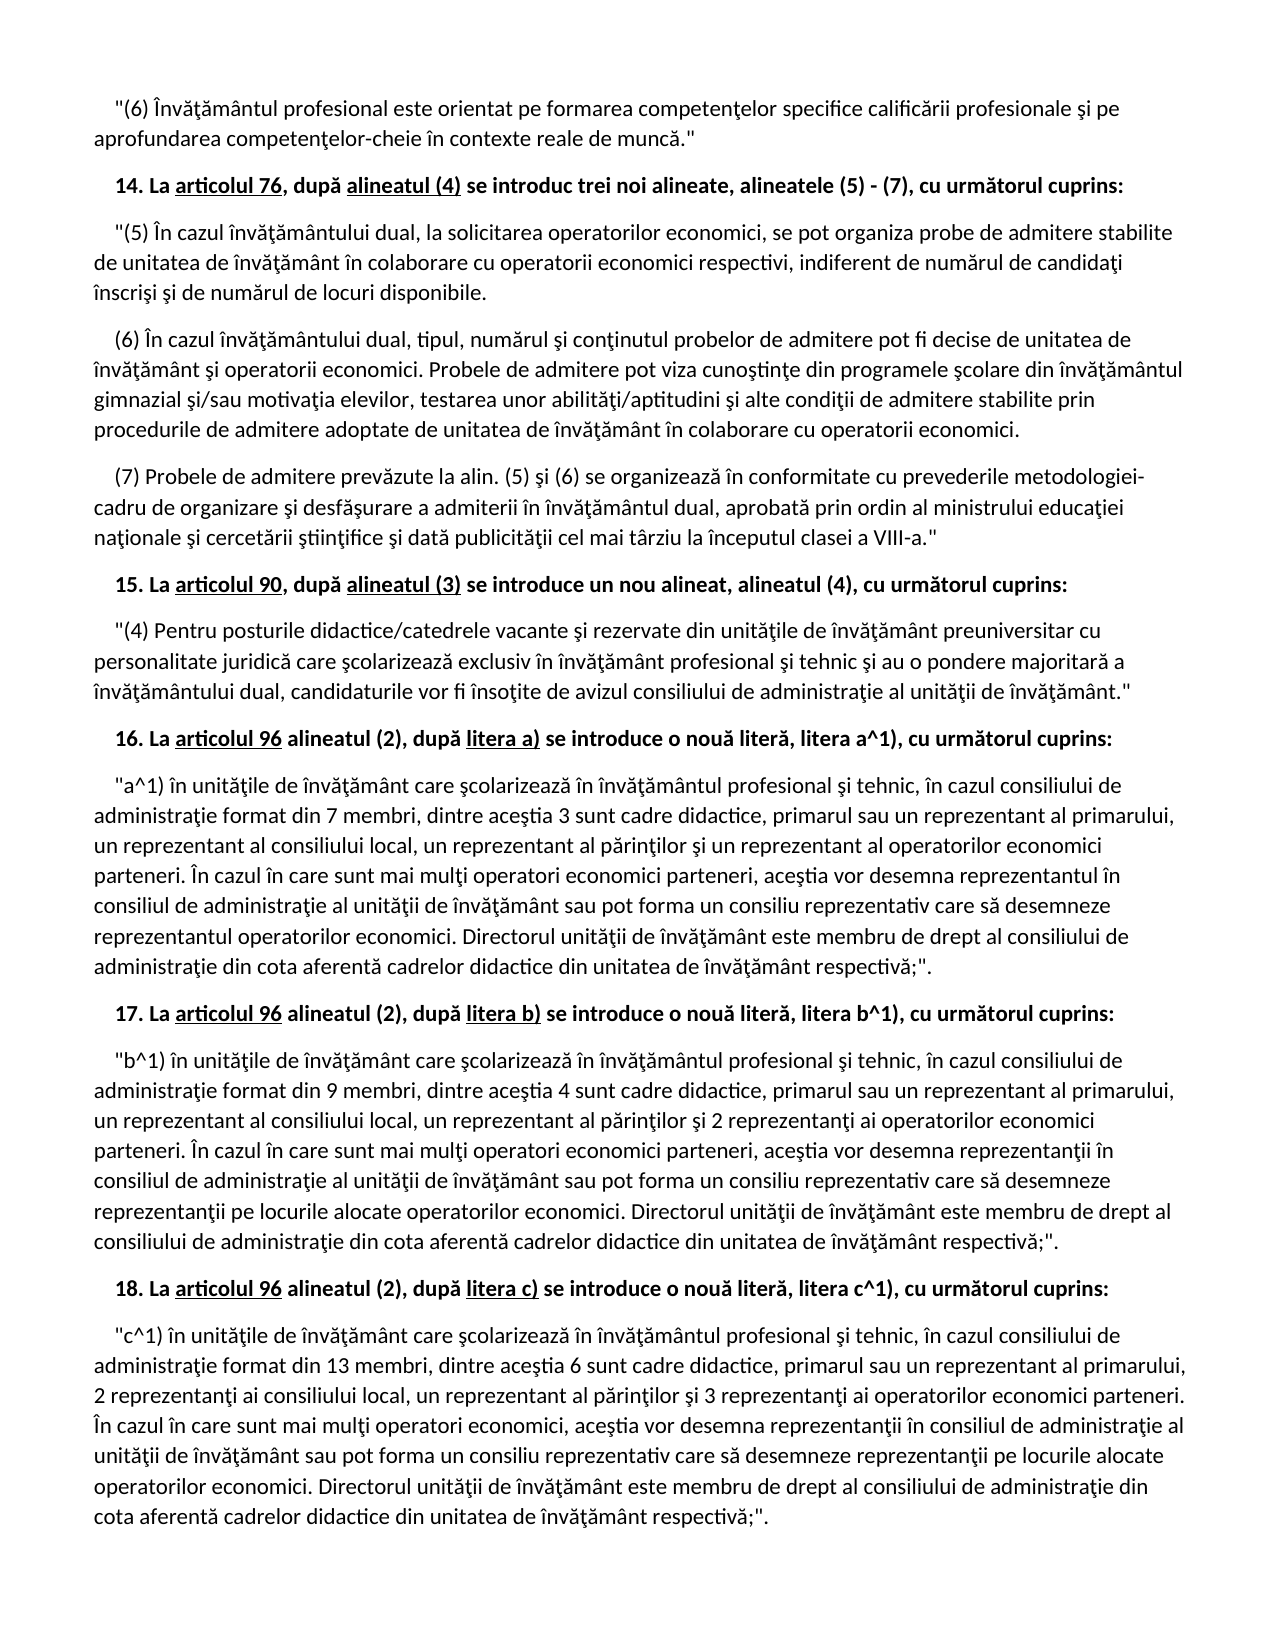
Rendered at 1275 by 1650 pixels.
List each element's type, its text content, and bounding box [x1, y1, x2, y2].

text (6) În cazul învăţământului dual, tipul, numărul şi conţinutul probelor de admitere pot fi decise de unitatea de învăţământ şi operatorii economici. Probele de admitere pot viza cunoştinţe din programele şcolare din învăţământul gimnazial şi/sau motivaţia elevilor, testarea unor abilităţi/aptitudini şi alte condiţii de admitere stabilite prin procedurile de admitere adoptate de unitatea de învăţământ în colaborare cu operatorii economici. [94, 325, 1191, 444]
text 14. La articolul 76, după alineatul (4) se introduc trei noi alineate, alineatele (5) - (7), cu următorul cuprins: [94, 171, 1191, 199]
text "(5) În cazul învăţământului dual, la solicitarea operatorilor economici, se pot organiza probe de admitere stabilite de unitatea de învăţământ în colaborare cu operatorii economici respectivi, indiferent de numărul de candidaţi înscrişi şi de numărul de locuri disponibile. [94, 218, 1191, 306]
text "c^1) în unităţile de învăţământ care şcolarizează în învăţământul profesional şi tehnic, în cazul consiliului de administraţie format din 13 membri, dintre aceştia 6 sunt cadre didactice, primarul sau un reprezentant al primarului, 2 reprezentanţi ai consiliului local, un reprezentant al părinţilor şi 3 reprezentanţi ai operatorilor economici parteneri. În cazul în care sunt mai mulţi operatori economici, aceştia vor desemna reprezentanţii în consiliul de administraţie al unităţii de învăţământ sau pot forma un consiliu reprezentativ care să desemneze reprezentanţii pe locurile alocate operatorilor economici. Directorul unităţii de învăţământ este membru de drept al consiliului de administraţie din cota aferentă cadrelor didactice din unitatea de învăţământ respectivă;". [94, 1321, 1191, 1530]
text 15. La articolul 90, după alineatul (3) se introduce un nou alineat, alineatul (4), cu următorul cuprins: [94, 570, 1191, 598]
text "(4) Pentru posturile didactice/catedrele vacante şi rezervate din unităţile de învăţământ preuniversitar cu personalitate juridică care şcolarizează exclusiv în învăţământ profesional şi tehnic şi au o pondere majoritară a învăţământului dual, candidaturile vor fi însoţite de avizul consiliului de administraţie al unităţii de învăţământ." [94, 617, 1191, 705]
text 17. La articolul 96 alineatul (2), după litera b) se introduce o nouă literă, litera b^1), cu următorul cuprins: [94, 999, 1191, 1027]
text "(6) Învăţământul profesional este orientat pe formarea competenţelor specifice calificării profesionale şi pe aprofundarea competenţelor-cheie în contexte reale de muncă." [94, 94, 1191, 152]
text "b^1) în unităţile de învăţământ care şcolarizează în învăţământul profesional şi tehnic, în cazul consiliului de administraţie format din 9 membri, dintre aceştia 4 sunt cadre didactice, primarul sau un reprezentant al primarului, un reprezentant al consiliului local, un reprezentant al părinţilor şi 2 reprezentanţi ai operatorilor economici parteneri. În cazul în care sunt mai mulţi operatori economici parteneri, aceştia vor desemna reprezentanţii în consiliul de administraţie al unităţii de învăţământ sau pot forma un consiliu reprezentativ care să desemneze reprezentanţii pe locurile alocate operatorilor economici. Directorul unităţii de învăţământ este membru de drept al consiliului de administraţie din cota aferentă cadrelor didactice din unitatea de învăţământ respectivă;". [94, 1046, 1191, 1255]
text "a^1) în unităţile de învăţământ care şcolarizează în învăţământul profesional şi tehnic, în cazul consiliului de administraţie format din 7 membri, dintre aceştia 3 sunt cadre didactice, primarul sau un reprezentant al primarului, un reprezentant al consiliului local, un reprezentant al părinţilor şi un reprezentant al operatorilor economici parteneri. În cazul în care sunt mai mulţi operatori economici parteneri, aceştia vor desemna reprezentantul în consiliul de administraţie al unităţii de învăţământ sau pot forma un consiliu reprezentativ care să desemneze reprezentantul operatorilor economici. Directorul unităţii de învăţământ este membru de drept al consiliului de administraţie din cota aferentă cadrelor didactice din unitatea de învăţământ respectivă;". [94, 771, 1191, 980]
text (7) Probele de admitere prevăzute la alin. (5) şi (6) se organizează în conformitate cu prevederile metodologiei-cadru de organizare şi desfăşurare a admiterii în învăţământul dual, aprobată prin ordin al ministrului educaţiei naţionale şi cercetării ştiinţifice şi dată publicităţii cel mai târziu la începutul clasei a VIII-a." [94, 462, 1191, 551]
text 18. La articolul 96 alineatul (2), după litera c) se introduce o nouă literă, litera c^1), cu următorul cuprins: [94, 1274, 1191, 1302]
text 16. La articolul 96 alineatul (2), după litera a) se introduce o nouă literă, litera a^1), cu următorul cuprins: [94, 724, 1191, 752]
